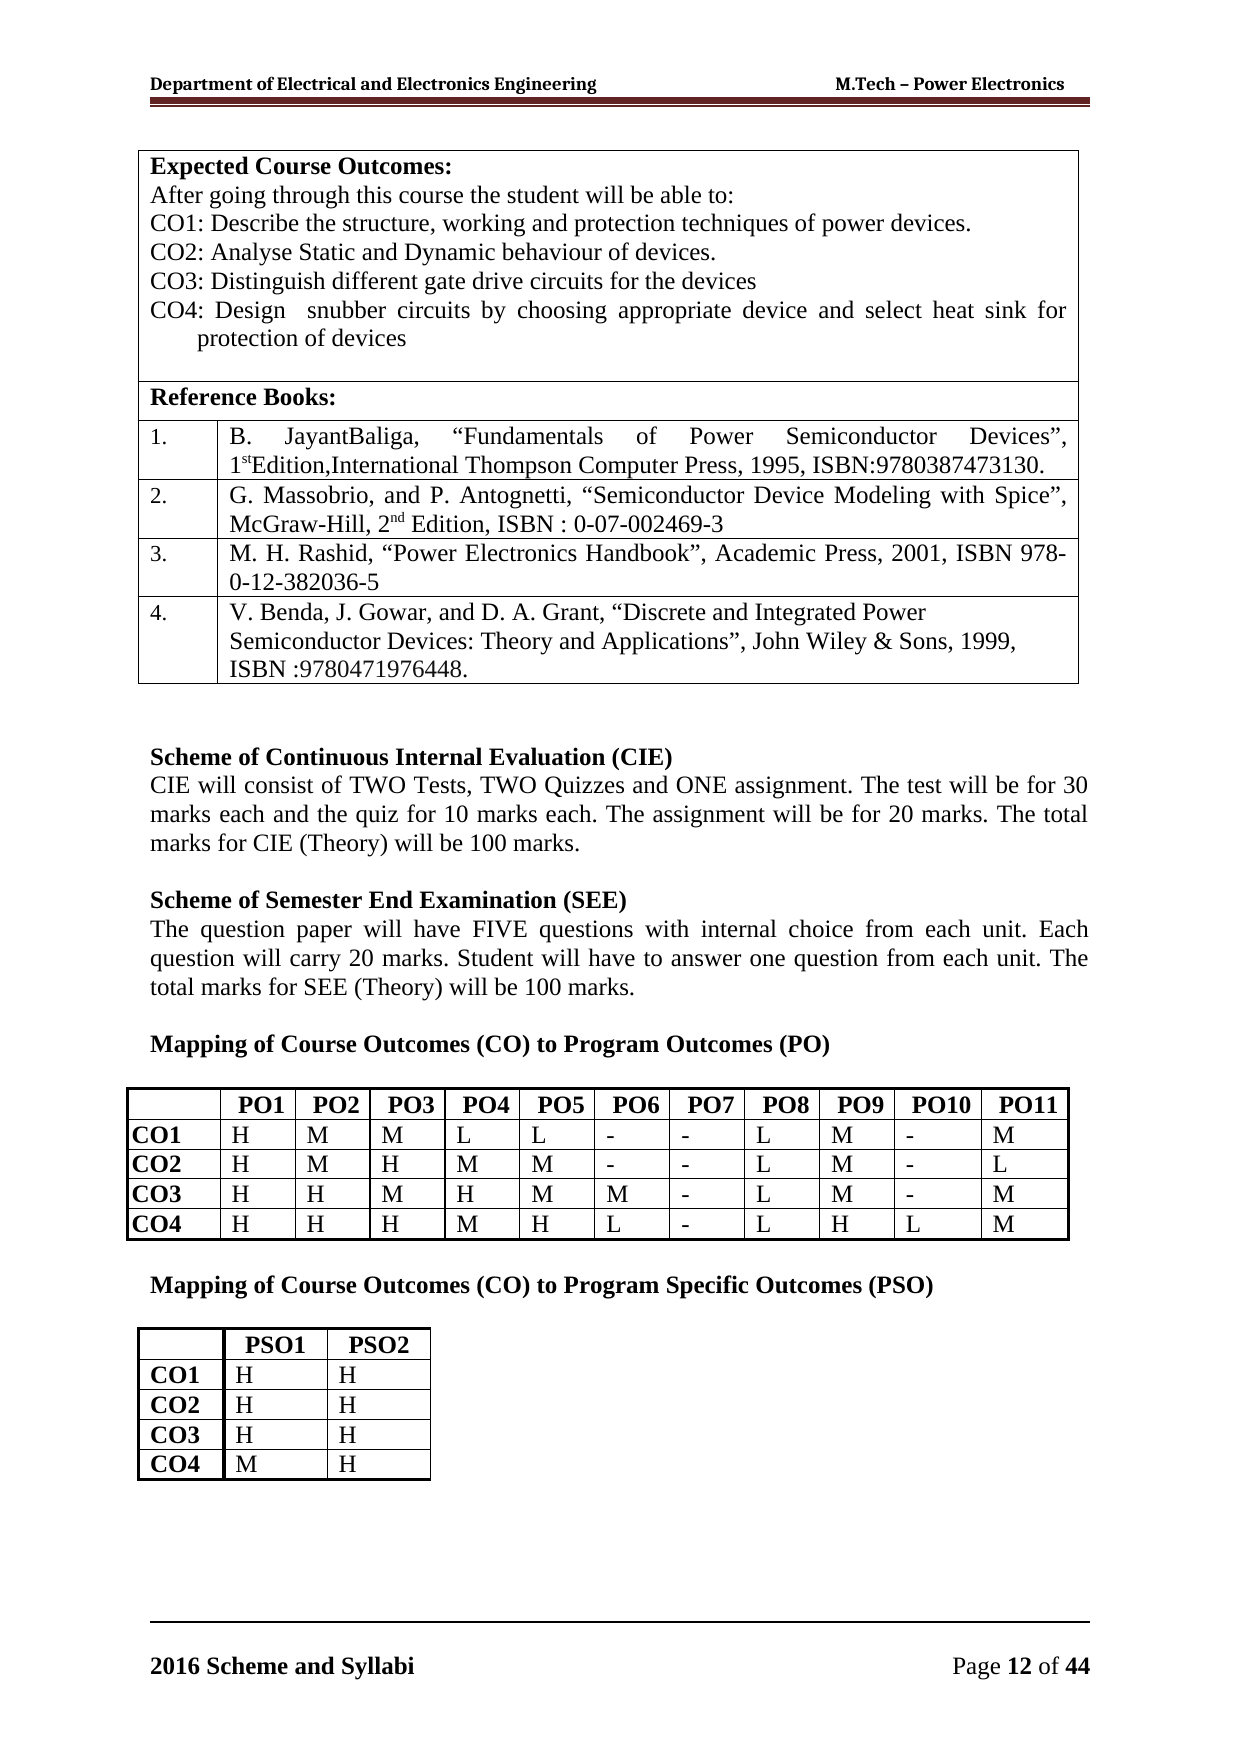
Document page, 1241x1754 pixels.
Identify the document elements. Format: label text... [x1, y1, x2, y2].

table_cell L [520, 1120, 594, 1148]
table_cell M [820, 1150, 894, 1178]
table_cell - [670, 1209, 744, 1238]
table_cell CO4 [140, 1450, 222, 1478]
table_cell H [226, 1390, 327, 1419]
table_cell H [221, 1120, 295, 1148]
table_cell - [895, 1179, 981, 1208]
table_cell - [670, 1120, 744, 1148]
table_cell M [595, 1179, 669, 1208]
table_cell M [982, 1209, 1067, 1238]
table_cell L [745, 1120, 819, 1148]
table_header PO8 [745, 1090, 819, 1119]
table_cell H [371, 1209, 444, 1238]
table_cell H [328, 1420, 430, 1448]
table_cell M [982, 1120, 1067, 1148]
table_cell - [895, 1150, 981, 1178]
text Mapping of Course Outcomes (CO) to Program Outcomes (PO) [150, 1029, 1090, 1058]
table_cell Expected Course Outcomes: After going through this course the student will be able to: CO1: Describe the structure, working and protection techniques of power devices. CO2: Analyse Static and Dynamic behaviour of devices. CO3: Distinguish different gate drive circuits for the devices CO4: Design snubber circuits by choosing appropriate device and select heat sink for protection of devices [139, 151, 1078, 381]
table_header PO11 [982, 1090, 1067, 1119]
table_cell - [595, 1120, 669, 1148]
table_cell H [296, 1179, 369, 1208]
table_cell H [221, 1150, 295, 1178]
table_cell CO3 [129, 1179, 220, 1208]
table_cell V. Benda, J. Gowar, and D. A. Grant, “Discrete and Integrated Power Semiconductor Devices: Theory and Applications”, John Wiley & Sons, 1999, ISBN :9780471976448. [218, 597, 1078, 683]
table_cell M [371, 1120, 444, 1148]
table_header PO7 [670, 1090, 744, 1119]
table_header PO9 [820, 1090, 894, 1119]
table_cell - [595, 1150, 669, 1178]
table_cell H [226, 1420, 327, 1448]
table_cell M [296, 1120, 369, 1148]
table_cell CO2 [129, 1150, 220, 1178]
table_cell CO4 [129, 1209, 220, 1238]
table_cell - [670, 1150, 744, 1178]
table_cell H [520, 1209, 594, 1238]
table_cell H [820, 1209, 894, 1238]
table_cell M [371, 1179, 444, 1208]
table_header PO6 [595, 1090, 669, 1119]
text The question paper will have FIVE questions with internal choice from each unit. Each question will carry 20 marks. Student will have to answer one question from each unit. The total marks for SEE (Theory) will be 100 marks. [150, 914, 1090, 1001]
table_header PO3 [371, 1090, 444, 1119]
table_cell - [670, 1179, 744, 1208]
table_cell [139, 421, 217, 479]
table_cell M [820, 1179, 894, 1208]
table_cell L [595, 1209, 669, 1238]
text Scheme of Continuous Internal Evaluation (CIE) [150, 742, 1090, 771]
table_header PO2 [296, 1090, 369, 1119]
table_cell H [296, 1209, 369, 1238]
table_cell CO3 [140, 1420, 222, 1448]
text Mapping of Course Outcomes (CO) to Program Specific Outcomes (PSO) [150, 1270, 1090, 1298]
table_cell H [221, 1179, 295, 1208]
table_header PO1 [221, 1090, 295, 1119]
table_cell CO2 [140, 1390, 222, 1419]
table_cell B. JayantBaliga, “Fundamentals of Power Semiconductor Devices”, 1stEdition,International Thompson Computer Press, 1995, ISBN:9780387473130. [218, 421, 1078, 479]
table_cell M [520, 1150, 594, 1178]
table_cell L [745, 1209, 819, 1238]
table_cell CO1 [140, 1360, 222, 1389]
table_cell L [745, 1179, 819, 1208]
table_cell M [296, 1150, 369, 1178]
table_cell H [221, 1209, 295, 1238]
table_header PO10 [895, 1090, 981, 1119]
table_cell L [982, 1150, 1067, 1178]
table_header PSO1 [226, 1330, 327, 1359]
table_header PO5 [520, 1090, 594, 1119]
text CIE will consist of TWO Tests, TWO Quizzes and ONE assignment. The test will be for 30 marks each and the quiz for 10 marks each. The assignment will be for 20 marks. The total marks for CIE (Theory) will be 100 marks. [150, 771, 1090, 857]
table_cell [139, 597, 217, 683]
table_cell G. Massobrio, and P. Antognetti, “Semiconductor Device Modeling with Spice”, McGraw-Hill, 2nd Edition, ISBN : 0-07-002469-3 [218, 480, 1078, 537]
table_cell L [745, 1150, 819, 1178]
table_cell M. H. Rashid, “Power Electronics Handbook”, Academic Press, 2001, ISBN 978-0-12-382036-5 [218, 539, 1078, 596]
table_cell [139, 539, 217, 596]
table_cell CO1 [129, 1120, 220, 1148]
table_cell M [446, 1150, 519, 1178]
table_cell H [226, 1360, 327, 1389]
table_header PSO2 [328, 1330, 430, 1359]
table_cell - [895, 1120, 981, 1148]
table_cell M [446, 1209, 519, 1238]
table_cell H [328, 1390, 430, 1419]
table_cell M [226, 1450, 327, 1478]
table_cell L [446, 1120, 519, 1148]
table_cell M [820, 1120, 894, 1148]
text Scheme of Semester End Examination (SEE) [150, 886, 1090, 914]
table_header [140, 1330, 222, 1359]
table_cell L [895, 1209, 981, 1238]
table_cell M [520, 1179, 594, 1208]
table_cell M [982, 1179, 1067, 1208]
table_cell H [328, 1360, 430, 1389]
table_header [129, 1090, 220, 1119]
table_header PO4 [446, 1090, 519, 1119]
table_cell H [371, 1150, 444, 1178]
table_cell H [328, 1450, 430, 1478]
table_cell H [446, 1179, 519, 1208]
table_cell [139, 480, 217, 537]
table_cell Reference Books: [139, 382, 1078, 420]
